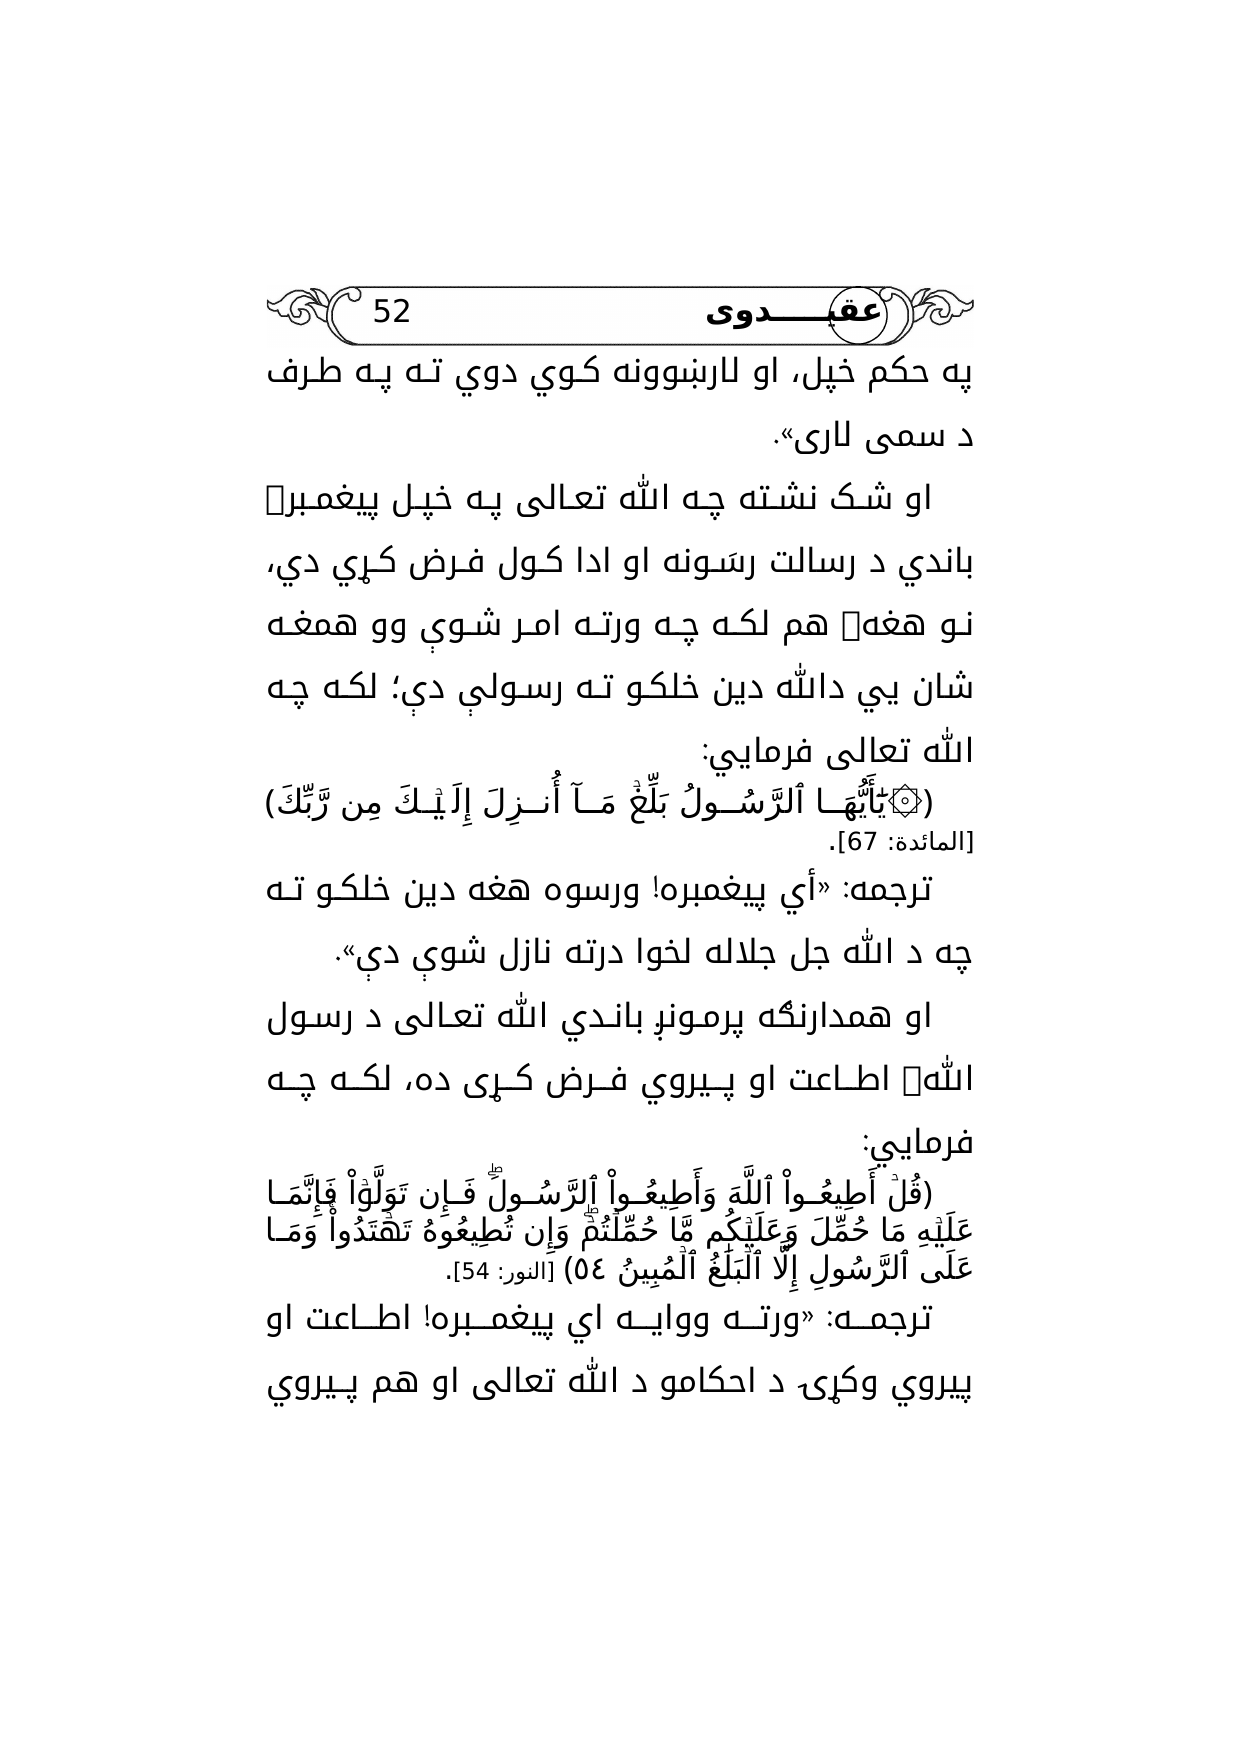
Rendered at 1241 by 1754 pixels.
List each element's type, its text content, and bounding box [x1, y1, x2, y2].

picture [266, 285, 974, 340]
text ترجمه: «أي پیغمبره! ورسوه هغه دین خلکو ته چه د الله جل جلاله لخوا درته نازل شوې دې».‎ [266, 858, 974, 984]
text ﴿۞يَٰٓأَيُّهَا ٱلرَّسُولُ بَلِّغۡ مَآ أُنزِلَ إِلَيۡكَ مِن رَّبِّكَ﴾ [المائدة: 67]. [266, 783, 974, 858]
text او شک نشته چه الله تعالی په خپل پیغمبر باندي د رسالت رسَونه او ادا کول فرض کړي دي، نو هغه هم لکه چه ورته امر شوې وو همغه شان يي دالله دین خلکو ته رسولې دې؛ لکه چه الله تعالی فرمایي: [266, 467, 974, 783]
text او همدارنګه پرمونږ باندي الله تعالی د رسول الله اطاعت او پیروي فرض کړی ده، لکه چه فرمايي: [266, 984, 974, 1174]
text ﴿قُلۡ أَطِيعُواْ ٱللَّهَ وَأَطِيعُواْ ٱلرَّسُولَۖ فَإِن تَوَلَّوۡاْ فَإِنَّمَا عَلَيۡهِ مَا حُمِّلَ وَعَلَيۡكُم مَّا حُمِّلۡتُمۡۖ وَإِن تُطِيعُوهُ تَهۡتَدُواْۚ وَمَا عَلَى ٱلرَّسُولِ إِلَّا ٱلۡبَلَٰغُ ٱلۡمُبِينُ ٥٤﴾ [النور: 54]. [266, 1174, 974, 1287]
